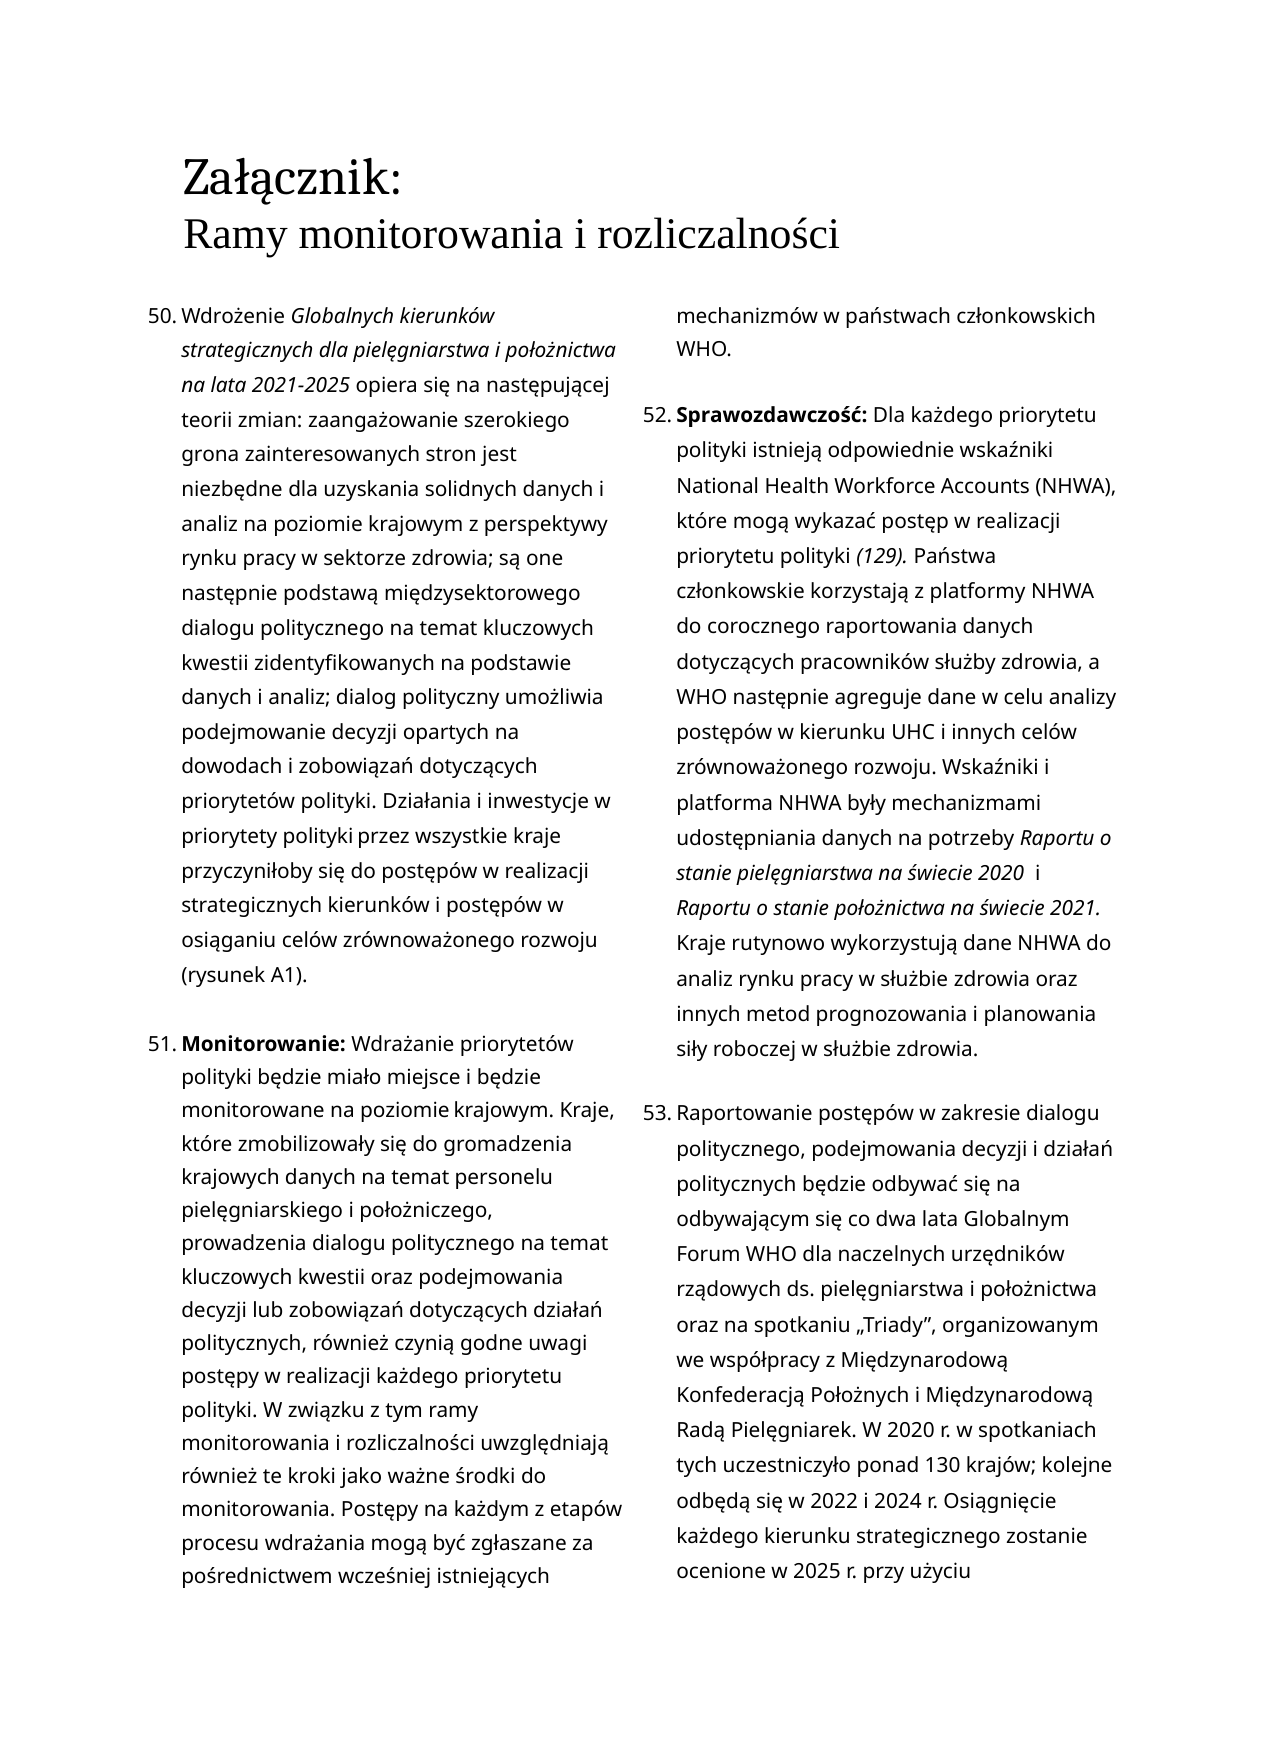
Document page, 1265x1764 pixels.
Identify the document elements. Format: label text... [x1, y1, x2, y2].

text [643, 1098, 1117, 1585]
text Załącznik: [148, 148, 1117, 207]
text Ramy monitorowania i rozliczalności [148, 207, 1117, 258]
text 51. Monitorowanie: Wdrażanie priorytetów polityki będzie miało miejsce i będzie monitorowane na poziomie krajowym. Kraje, które zmobilizowały się do gromadzenia krajowych danych na temat personelu pielęgniarskiego i położniczego, prowadzenia dialogu politycznego na temat kluczowych kwestii oraz podejmowania decyzji lub zobowiązań dotyczących działań politycznych, również czynią godne uwagi postępy w realizacji każdego priorytetu polityki. W związku z tym ramy monitorowania i rozliczalności uwzględniają również te kroki jako ważne środki do monitorowania. Postępy na każdym z etapów procesu wdrażania mogą być zgłaszane za pośrednictwem wcześniej istniejących mechanizmów w państwach członkowskich WHO. [148, 1029, 622, 1589]
text 50. Wdrożenie Globalnych kierunków strategicznych dla pielęgniarstwa i położnictwa na lata 2021-2025 opiera się na następującej teorii zmian: zaangażowanie szerokiego grona zainteresowanych stron jest niezbędne dla uzyskania solidnych danych i analiz na poziomie krajowym z perspektywy rynku pracy w sektorze zdrowia; są one następnie podstawą międzysektorowego dialogu politycznego na temat kluczowych kwestii zidentyfikowanych na podstawie danych i analiz; dialog polityczny umożliwia podejmowanie decyzji opartych na dowodach i zobowiązań dotyczących priorytetów polityki. Działania i inwestycje w priorytety polityki przez wszystkie kraje przyczyniłoby się do postępów w realizacji strategicznych kierunków i postępów w osiąganiu celów zrównoważonego rozwoju (rysunek A1). [148, 301, 622, 988]
text 52. Sprawozdawczość: Dla każdego priorytetu polityki istnieją odpowiednie wskaźniki National Health Workforce Accounts (NHWA), które mogą wykazać postęp w realizacji priorytetu polityki (129). Państwa członkowskie korzystają z platformy NHWA do corocznego raportowania danych dotyczących pracowników służby zdrowia, a WHO następnie agreguje dane w celu analizy postępów w kierunku UHC i innych celów zrównoważonego rozwoju. Wskaźniki i platforma NHWA były mechanizmami udostępniania danych na potrzeby Raportu o stanie pielęgniarstwa na świecie 2020 i Raportu o stanie położnictwa na świecie 2021. Kraje rutynowo wykorzystują dane NHWA do analiz rynku pracy w służbie zdrowia oraz innych metod prognozowania i planowania siły roboczej w służbie zdrowia. [643, 400, 1117, 1063]
